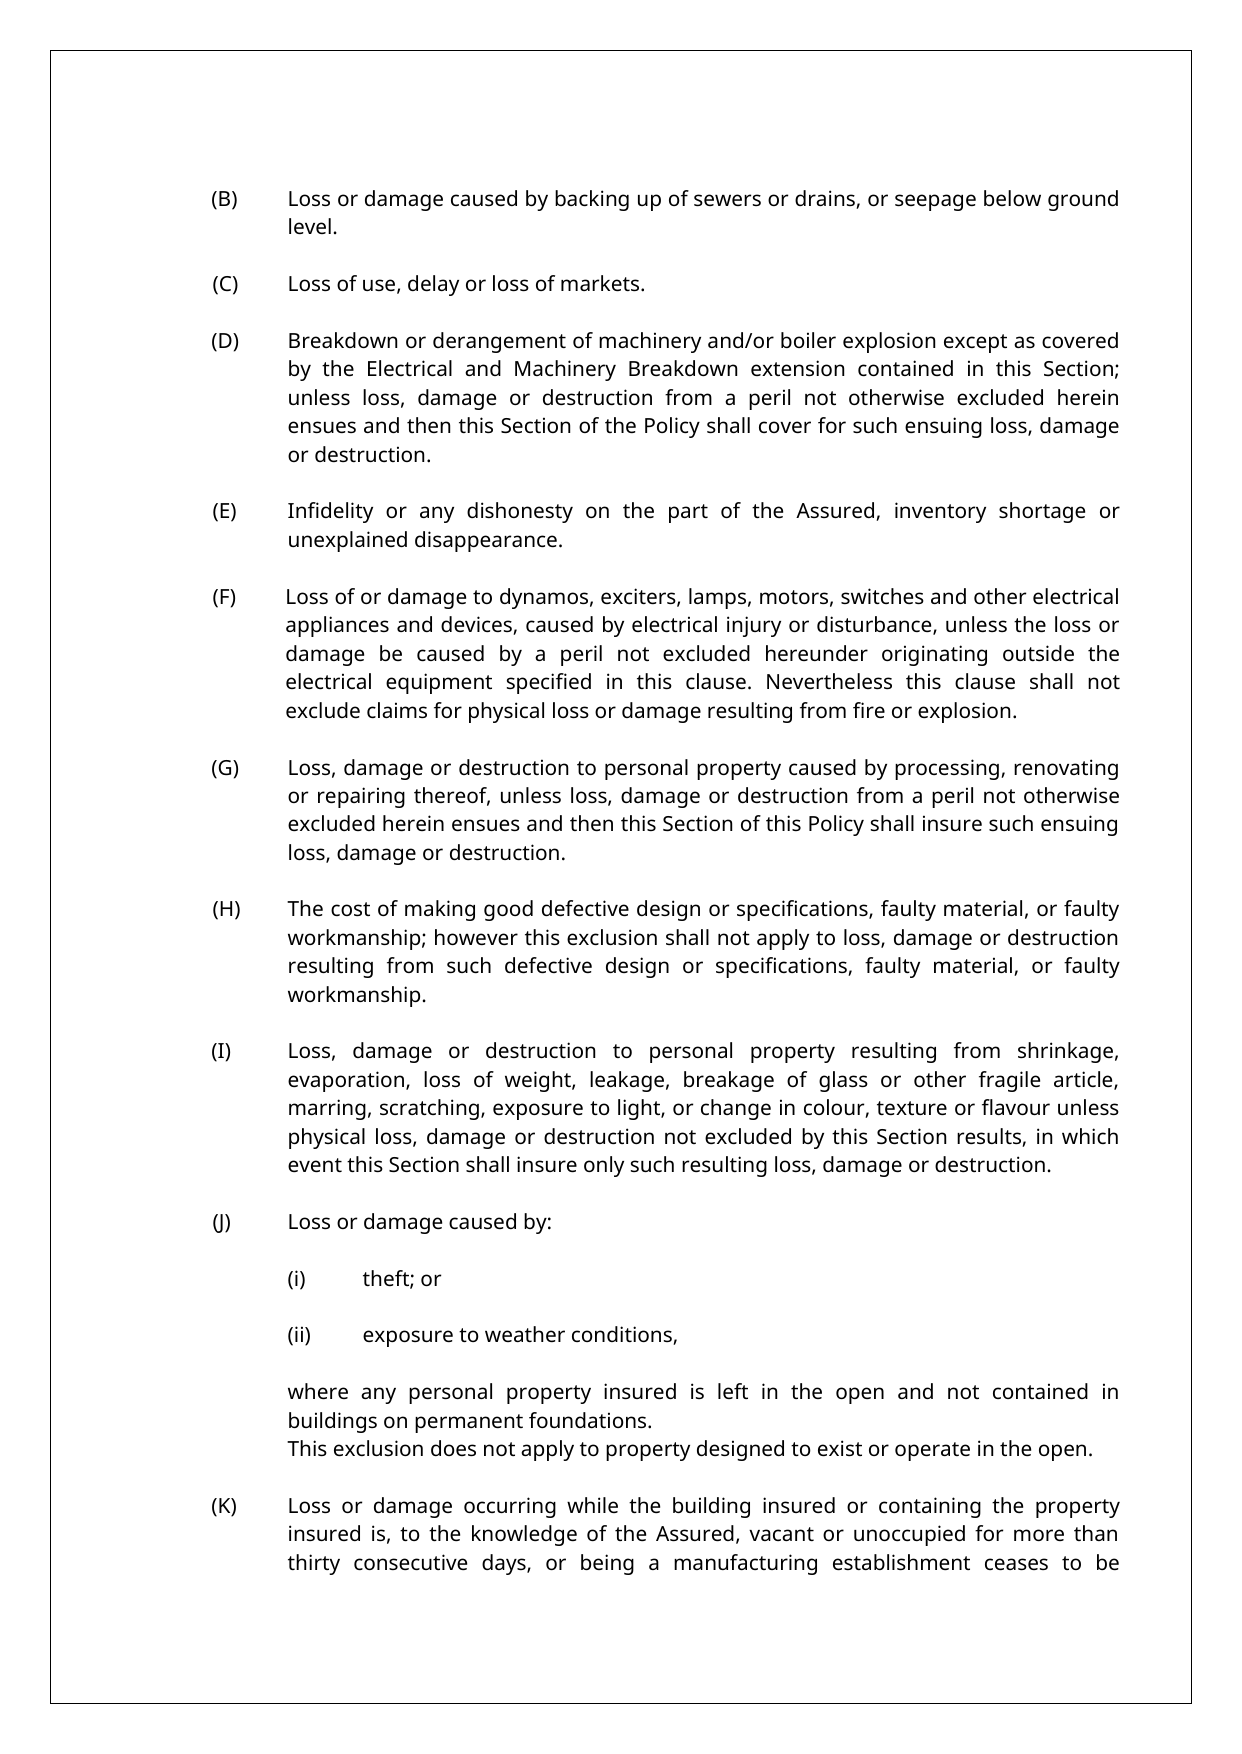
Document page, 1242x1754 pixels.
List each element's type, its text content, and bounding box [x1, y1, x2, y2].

text (F) Loss of or damage to dynamos, exciters, lamps, motors, switches and other electrical appliances and devices, caused by electrical injury or disturbance, unless the loss or damage be caused by a peril not excluded hereunder originating outside the electrical equipment specified in this clause. Nevertheless this clause shall not exclude claims for physical loss or damage resulting from fire or explosion. [212, 582, 1121, 724]
text (E) Infidelity or any dishonesty on the part of the Assured, inventory shortage or unexplained disappearance. [212, 497, 1121, 553]
text (ii) exposure to weather conditions, [212, 1321, 1121, 1349]
text (J) Loss or damage caused by: [212, 1207, 1121, 1236]
text (I) Loss, damage or destruction to personal property resulting from shrinkage, evaporation, loss of weight, leakage, breakage of glass or other fragile article, marring, scratching, exposure to light, or change in colour, texture or flavour unless physical loss, damage or destruction not excluded by this Section results, in which event this Section shall insure only such resulting loss, damage or destruction. [137, 1037, 1121, 1179]
text This exclusion does not apply to property designed to exist or operate in the open. [287, 1434, 1121, 1463]
text where any personal property insured is left in the open and not contained in buildings on permanent foundations. [287, 1377, 1121, 1434]
text (D) Breakdown or derangement of machinery and/or boiler explosion except as covered by the Electrical and Machinery Breakdown extension contained in this Section; unless loss, damage or destruction from a peril not otherwise excluded herein ensues and then this Section of the Policy shall cover for such ensuing loss, damage or destruction. [137, 326, 1121, 468]
text (G) Loss, damage or destruction to personal property caused by processing, renovating or repairing thereof, unless loss, damage or destruction from a peril not otherwise excluded herein ensues and then this Section of this Policy shall insure such ensuing loss, damage or destruction. [137, 753, 1121, 866]
text (C) Loss of use, delay or loss of markets. [212, 269, 1121, 298]
text (B) Loss or damage caused by backing up of sewers or drains, or seepage below ground level. [137, 184, 1121, 241]
text (H) The cost of making good defective design or specifications, faulty material, or faulty workmanship; however this exclusion shall not apply to loss, damage or destruction resulting from such defective design or specifications, faulty material, or faulty workmanship. [212, 894, 1121, 1008]
text (i) theft; or [212, 1264, 1121, 1292]
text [137, 1491, 1121, 1576]
